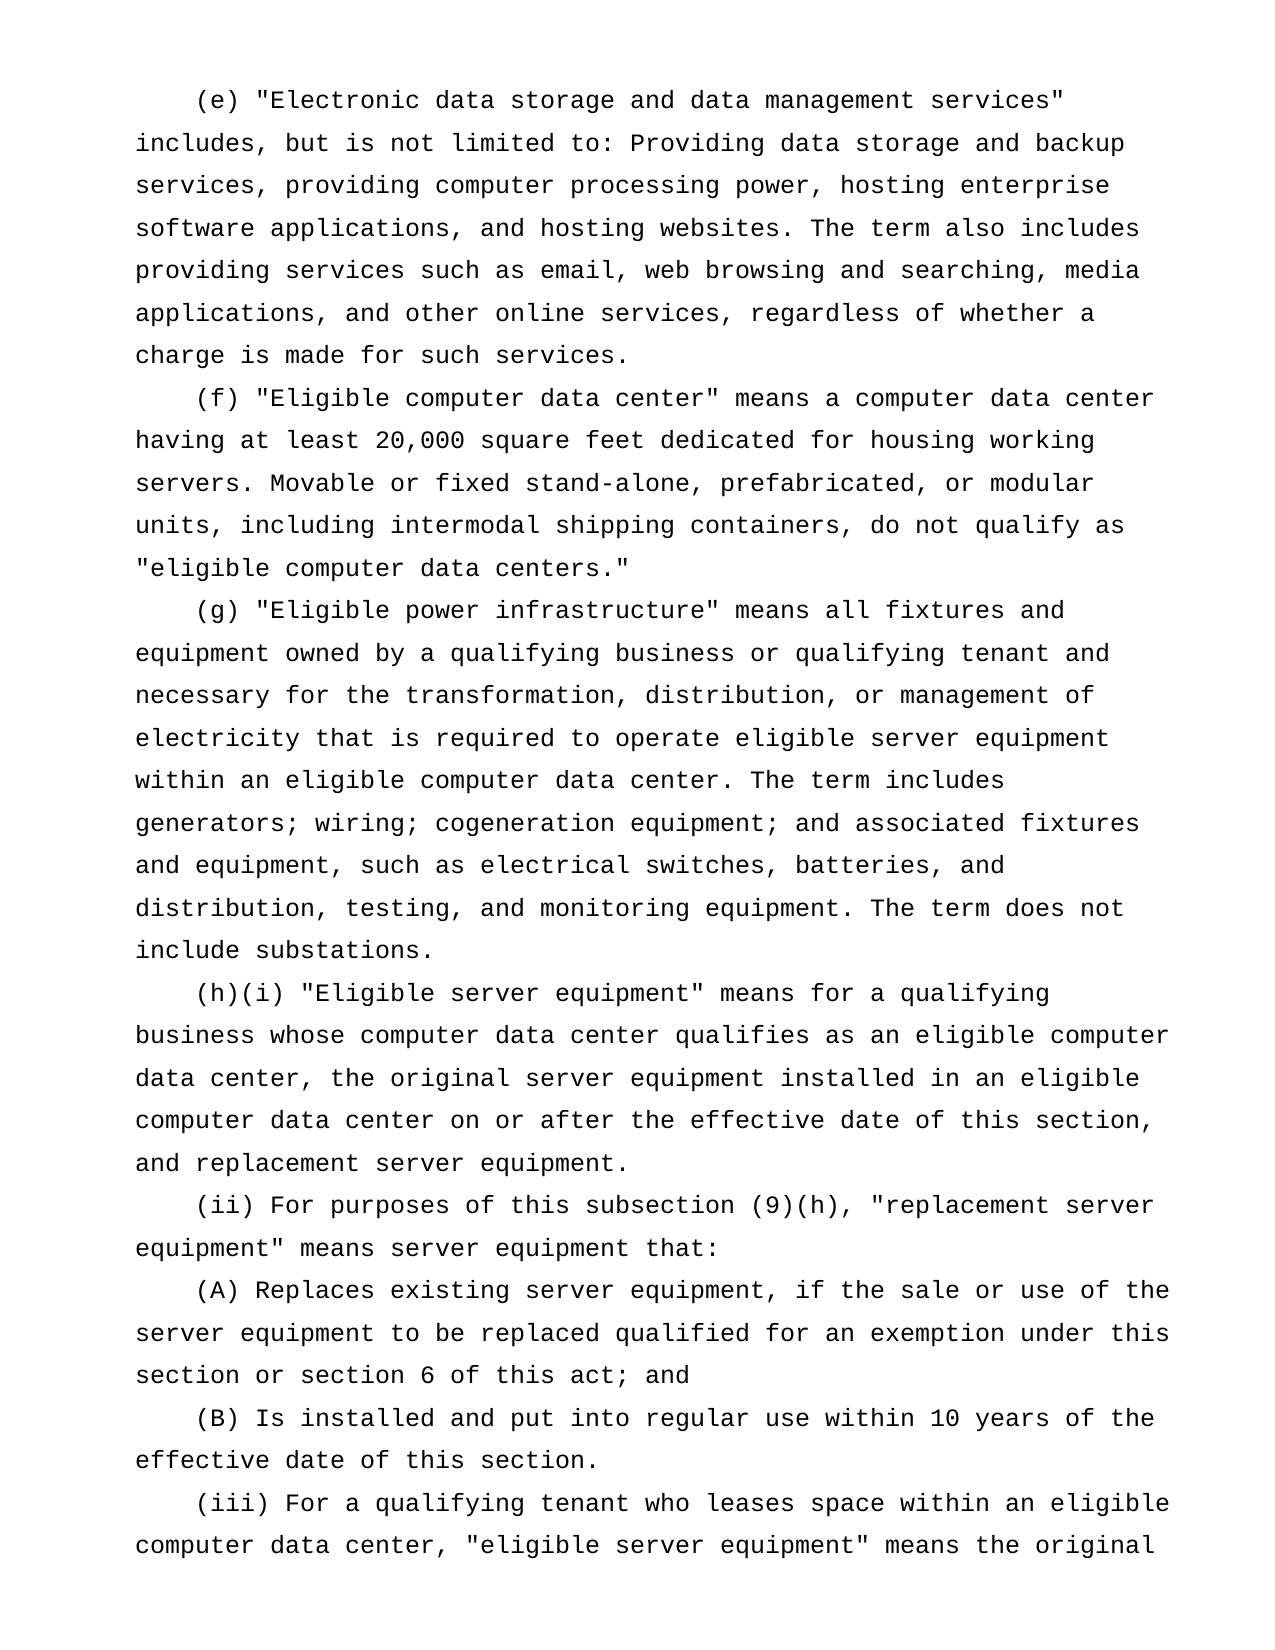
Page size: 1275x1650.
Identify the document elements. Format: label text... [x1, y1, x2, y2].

text (A) Replaces existing server equipment, if the sale or use of the server equipment to be replaced qualified for an exemption under this section or section 6 of this act; and [135, 1265, 1170, 1392]
text (B) Is installed and put into regular use within 10 years of the effective date of this section. [135, 1392, 1170, 1477]
text (e) "Electronic data storage and data management services" includes, but is not limited to: Providing data storage and backup services, providing computer processing power, hosting enterprise software applications, and hosting websites. The term also includes providing services such as email, web browsing and searching, media applications, and other online services, regardless of whether a charge is made for such services. [135, 75, 1170, 372]
text (f) "Eligible computer data center" means a computer data center having at least 20,000 square feet dedicated for housing working servers. Movable or fixed stand-alone, prefabricated, or modular units, including intermodal shipping containers, do not qualify as "eligible computer data centers." [135, 372, 1170, 585]
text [135, 1477, 1170, 1562]
text (ii) For purposes of this subsection (9)(h), "replacement server equipment" means server equipment that: [135, 1180, 1170, 1265]
text (h)(i) "Eligible server equipment" means for a qualifying business whose computer data center qualifies as an eligible computer data center, the original server equipment installed in an eligible computer data center on or after the effective date of this section, and replacement server equipment. [135, 967, 1170, 1180]
text (g) "Eligible power infrastructure" means all fixtures and equipment owned by a qualifying business or qualifying tenant and necessary for the transformation, distribution, or management of electricity that is required to operate eligible server equipment within an eligible computer data center. The term includes generators; wiring; cogeneration equipment; and associated fixtures and equipment, such as electrical switches, batteries, and distribution, testing, and monitoring equipment. The term does not include substations. [135, 585, 1170, 967]
